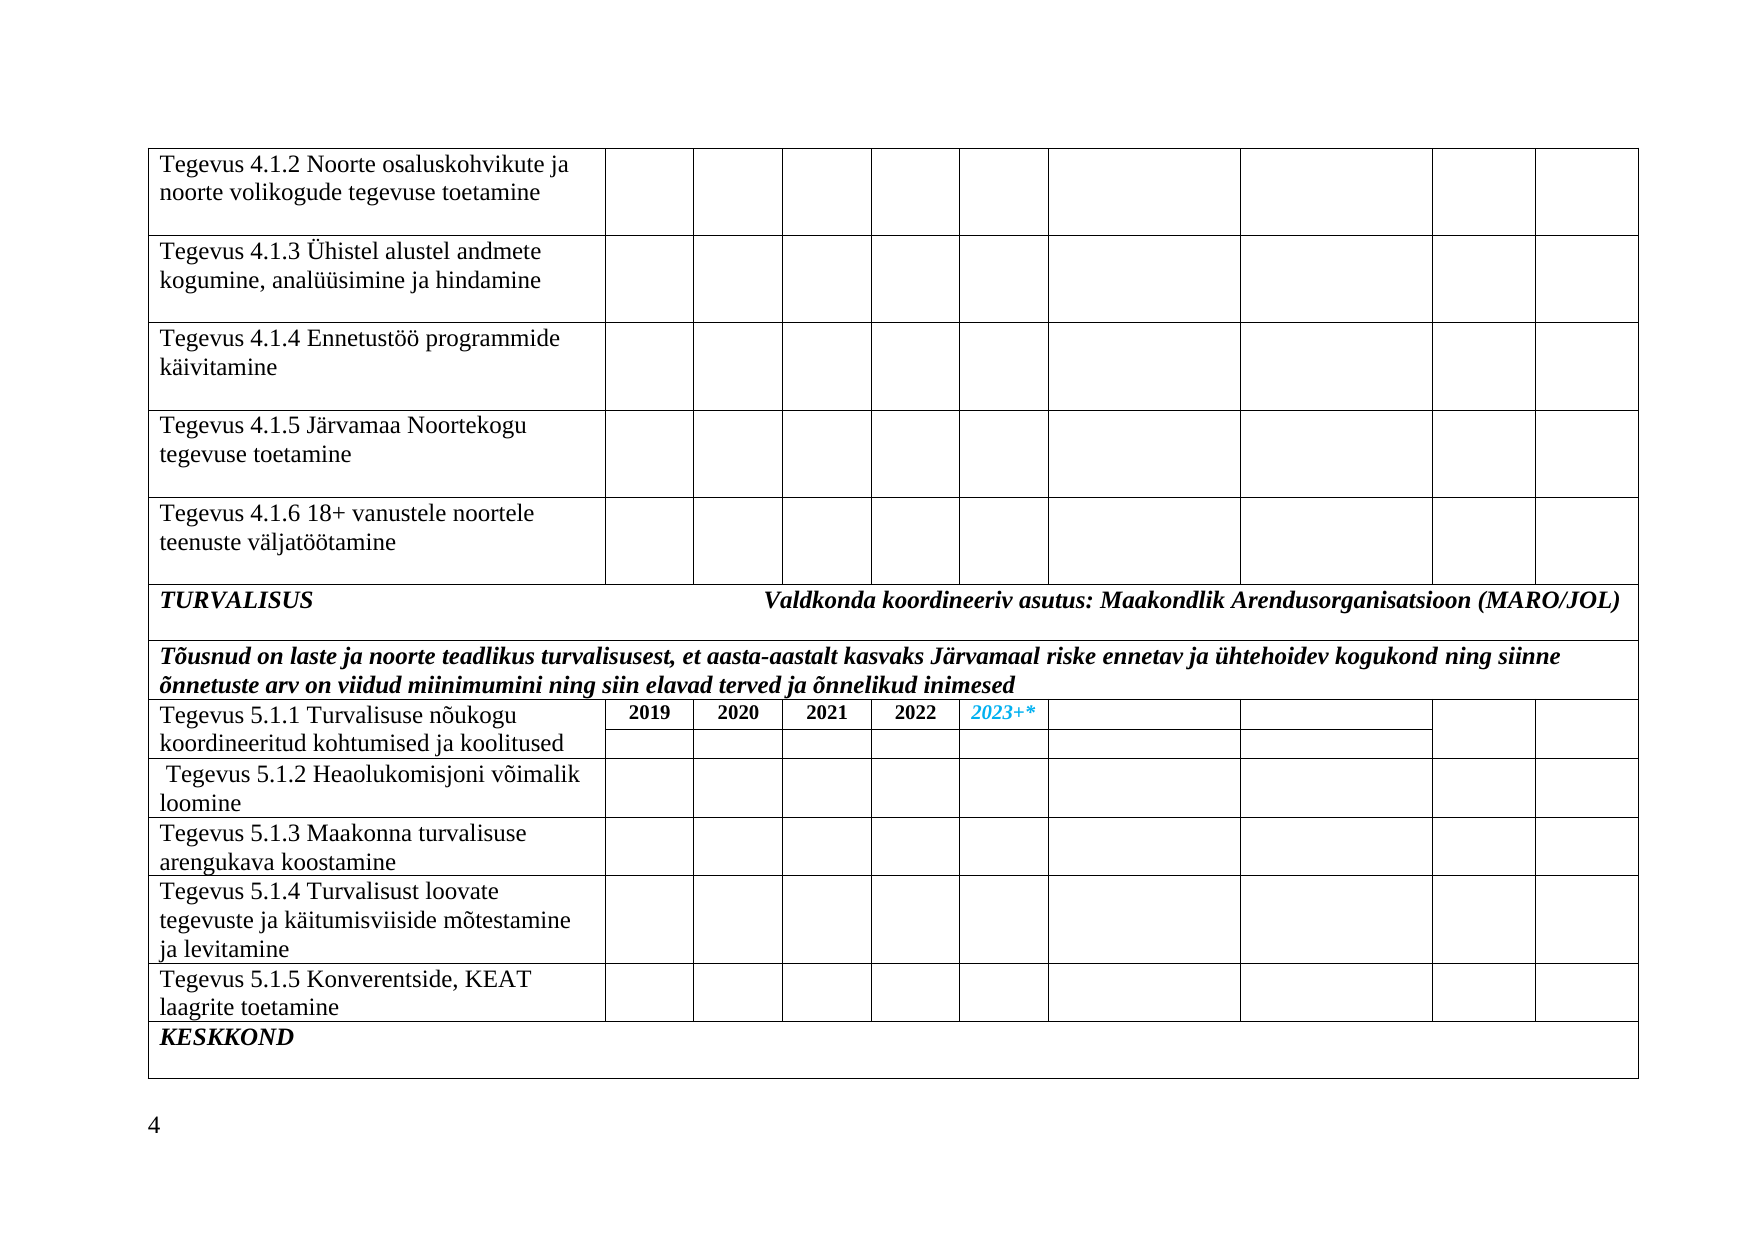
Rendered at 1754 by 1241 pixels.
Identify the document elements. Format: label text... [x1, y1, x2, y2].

table_cell [694, 149, 782, 235]
table_cell [783, 876, 871, 963]
table_cell [1049, 236, 1240, 322]
table_cell [1241, 411, 1432, 497]
table_cell 2020 [694, 700, 782, 728]
table_cell [1049, 730, 1240, 758]
table_cell [1241, 236, 1432, 322]
table_cell [1536, 236, 1638, 322]
table_cell [960, 498, 1048, 584]
table_cell 2019 [606, 700, 693, 728]
table_cell [606, 411, 693, 497]
table_cell [1241, 149, 1432, 235]
table_cell [960, 411, 1048, 497]
table_cell [872, 876, 959, 963]
table_cell [606, 818, 693, 875]
table_cell 2023+* [960, 700, 1048, 728]
table_cell [1536, 411, 1638, 497]
table_cell [1433, 411, 1535, 497]
table_cell [783, 730, 871, 758]
table_cell [872, 411, 959, 497]
table_cell [1433, 818, 1535, 875]
table_cell [606, 759, 693, 817]
table_cell [1536, 759, 1638, 817]
table_cell [1433, 498, 1535, 584]
table_cell Tegevus 5.1.3 Maakonna turvalisuse arengukava koostamine [149, 818, 605, 875]
table_cell [606, 876, 693, 963]
table_cell KESKKOND [149, 1022, 1638, 1077]
table_cell [1049, 818, 1240, 875]
table_cell [1433, 964, 1535, 1021]
table_cell [960, 818, 1048, 875]
table_cell [1536, 964, 1638, 1021]
table_cell [1433, 236, 1535, 322]
table_cell [960, 236, 1048, 322]
table_cell Tegevus 4.1.6 18+ vanustele noortele teenuste väljatöötamine [149, 498, 605, 584]
table_cell [694, 323, 782, 409]
table_cell [606, 730, 693, 758]
table_cell [783, 236, 871, 322]
table_cell [783, 323, 871, 409]
table_cell [960, 730, 1048, 758]
table_cell [694, 876, 782, 963]
table_cell [1241, 818, 1432, 875]
table_cell [1049, 498, 1240, 584]
table_cell Tegevus 4.1.2 Noorte osaluskohvikute ja noorte volikogude tegevuse toetamine [149, 149, 605, 235]
table_cell [960, 323, 1048, 409]
table_cell [872, 236, 959, 322]
table_cell [1241, 964, 1432, 1021]
table_cell [1241, 498, 1432, 584]
table_cell [694, 411, 782, 497]
table_cell [1241, 700, 1432, 728]
table_cell [872, 498, 959, 584]
table_cell [960, 759, 1048, 817]
table_cell [872, 818, 959, 875]
table_cell [1536, 700, 1638, 758]
table_cell [1536, 876, 1638, 963]
table_cell [1433, 323, 1535, 409]
table_cell [606, 149, 693, 235]
table_cell [872, 323, 959, 409]
table_cell [1241, 759, 1432, 817]
table_cell [960, 964, 1048, 1021]
table_cell [1536, 498, 1638, 584]
table_cell Tegevus 4.1.4 Ennetustöö programmide käivitamine [149, 323, 605, 409]
table_cell [1433, 700, 1535, 758]
table_cell TURVALISUS Valdkonda koordineeriv asutus: Maakondlik Arendusorganisatsioon (MARO/JOL) [149, 585, 1638, 640]
table_cell Tegevus 5.1.1 Turvalisuse nõukogu koordineeritud kohtumised ja koolitused [149, 700, 605, 758]
table_cell [1049, 700, 1240, 728]
table_cell [783, 411, 871, 497]
table_cell [694, 759, 782, 817]
table_cell [783, 759, 871, 817]
table_cell [872, 759, 959, 817]
table_cell [694, 818, 782, 875]
table_cell 2021 [783, 700, 871, 728]
table_cell [872, 964, 959, 1021]
table_cell [1049, 411, 1240, 497]
table_cell Tegevus 4.1.3 Ühistel alustel andmete kogumine, analüüsimine ja hindamine [149, 236, 605, 322]
table_cell 2022 [872, 700, 959, 728]
table_cell Tegevus 4.1.5 Järvamaa Noortekogu tegevuse toetamine [149, 411, 605, 497]
table_cell [1049, 149, 1240, 235]
table_cell [606, 236, 693, 322]
table_cell [1049, 876, 1240, 963]
table_cell [872, 149, 959, 235]
table_cell Tegevus 5.1.5 Konverentside, KEAT laagrite toetamine [149, 964, 605, 1021]
table_cell [1049, 964, 1240, 1021]
table_cell [606, 964, 693, 1021]
table_cell [1049, 323, 1240, 409]
table_cell [1536, 818, 1638, 875]
table_cell [960, 876, 1048, 963]
table_cell [872, 730, 959, 758]
table_cell [783, 149, 871, 235]
table_cell [783, 964, 871, 1021]
table_cell [1433, 876, 1535, 963]
table_cell [783, 818, 871, 875]
table_cell [960, 149, 1048, 235]
table_cell Tegevus 5.1.4 Turvalisust loovate tegevuste ja käitumisviiside mõtestamine ja levitamine [149, 876, 605, 963]
table_cell [606, 498, 693, 584]
table_cell [783, 498, 871, 584]
table_cell [694, 236, 782, 322]
table_cell [1433, 759, 1535, 817]
table_cell [1241, 730, 1432, 758]
table_cell [1049, 759, 1240, 817]
table_cell [694, 730, 782, 758]
table_cell [694, 964, 782, 1021]
table_cell [1536, 149, 1638, 235]
table_cell [1536, 323, 1638, 409]
table_cell [694, 498, 782, 584]
table_cell [1241, 876, 1432, 963]
table_cell [1433, 149, 1535, 235]
table_cell Tõusnud on laste ja noorte teadlikus turvalisusest, et aasta-aastalt kasvaks Järvamaal riske ennetav ja ühtehoidev kogukond ning siinne õnnetuste arv on viidud miinimumini ning siin elavad terved ja õnnelikud inimesed [149, 641, 1638, 699]
table_cell [606, 323, 693, 409]
table_cell [1241, 323, 1432, 409]
table_cell Tegevus 5.1.2 Heaolukomisjoni võimalik loomine [149, 759, 605, 817]
